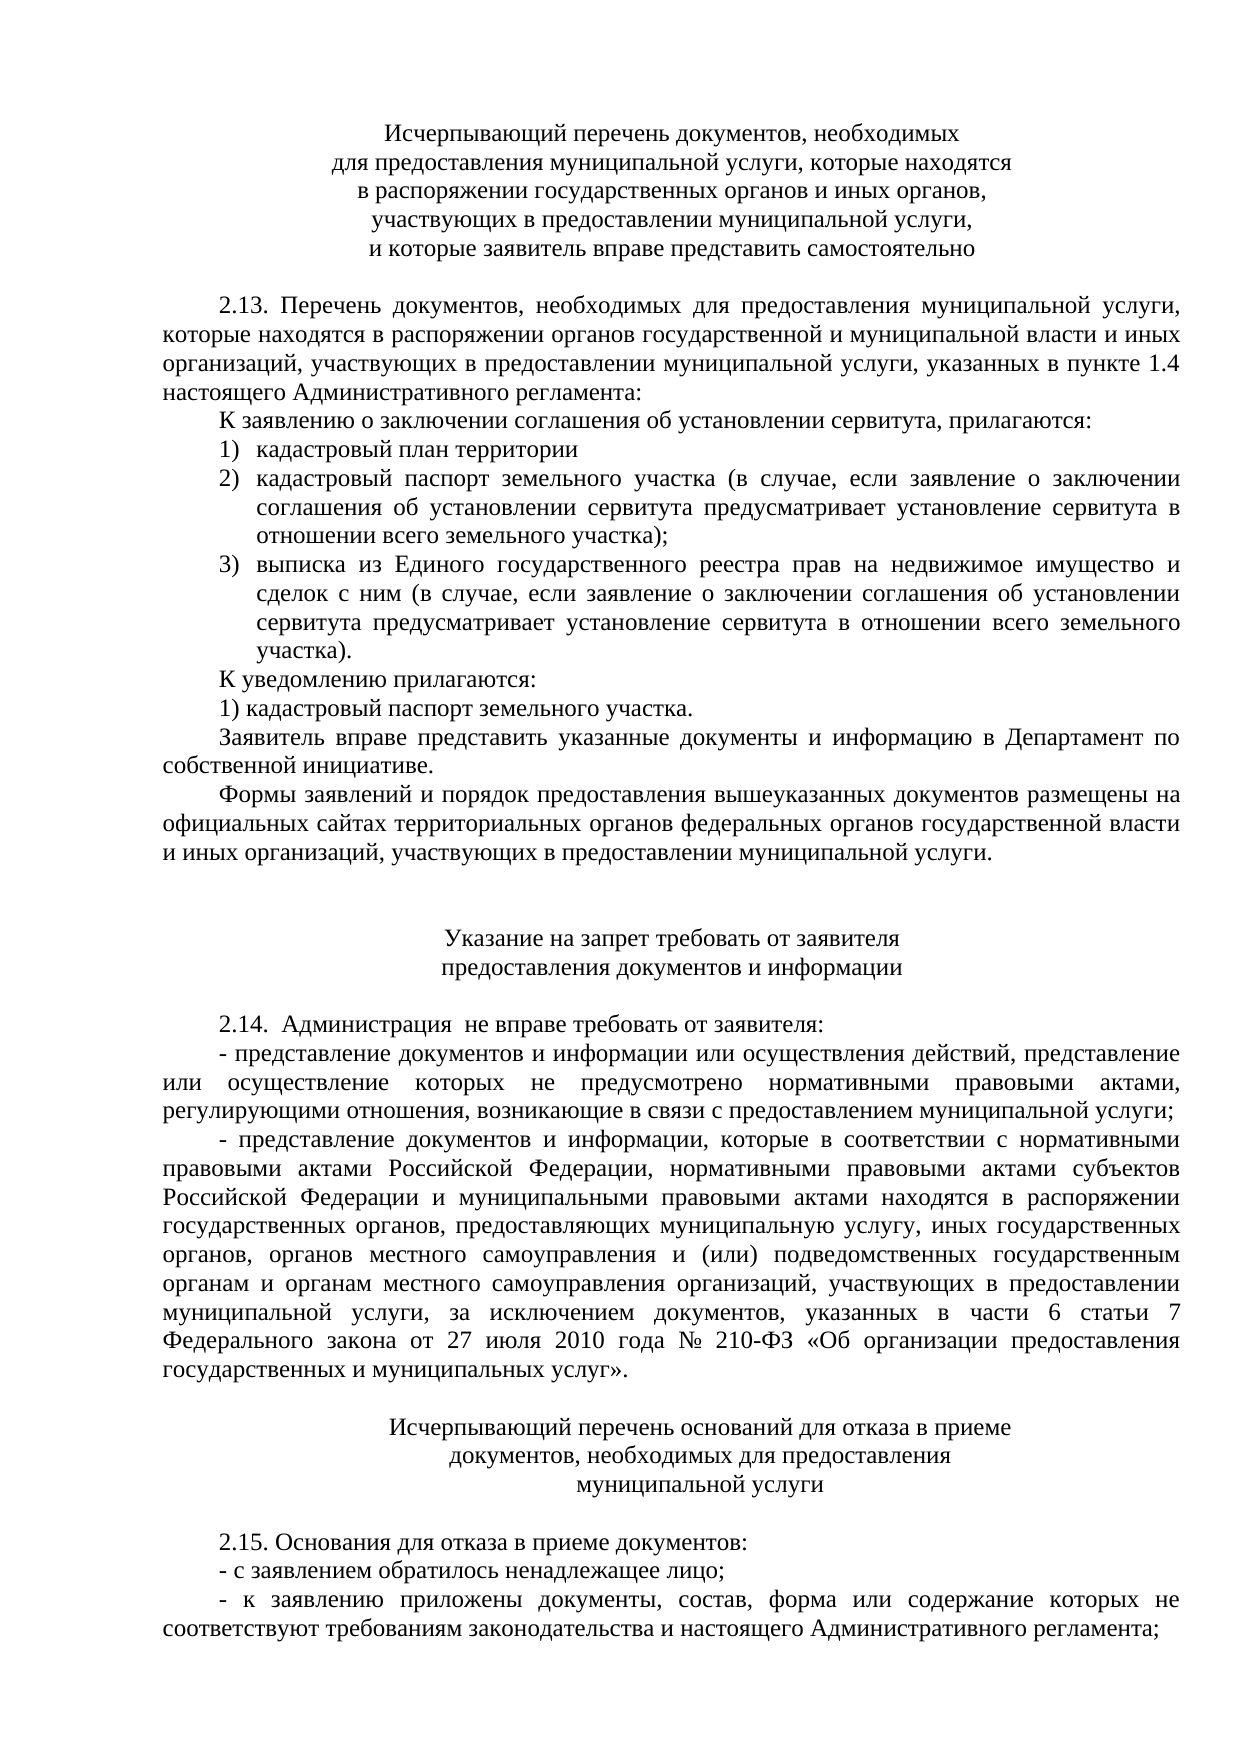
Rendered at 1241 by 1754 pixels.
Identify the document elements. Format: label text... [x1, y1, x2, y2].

text К уведомлению прилагаются: [162, 664, 1181, 693]
text Исчерпывающий перечень документов, необходимых [162, 118, 1181, 147]
list выписка из Единого государственного реестра прав на недвижимое имущество и сделок с ним (в случае, если заявление о заключении соглашения об установлении сервитута предусматривает установление сервитута в отношении всего земельного участка). [219, 549, 1181, 664]
text - представление документов и информации или осуществления действий, представление или осуществление которых не предусмотрено нормативными правовыми актами, регулирующими отношения, возникающие в связи с предоставлением муниципальной услуги; [162, 1038, 1181, 1124]
list кадастровый паспорт земельного участка (в случае, если заявление о заключении соглашения об установлении сервитута предусматривает установление сервитута в отношении всего земельного участка); [219, 463, 1181, 549]
text Формы заявлений и порядок предоставления вышеуказанных документов размещены на официальных сайтах территориальных органов федеральных органов государственной власти и иных организаций, участвующих в предоставлении муниципальной услуги. [162, 779, 1181, 866]
text документов, необходимых для предоставления [162, 1441, 1181, 1469]
text и которые заявитель вправе представить самостоятельно [162, 233, 1181, 262]
list кадастровый план территории [219, 434, 1181, 463]
text Исчерпывающий перечень оснований для отказа в приеме [162, 1412, 1181, 1441]
text - представление документов и информации, которые в соответствии с нормативными правовыми актами Российской Федерации, нормативными правовыми актами субъектов Российской Федерации и муниципальными правовыми актами находятся в распоряжении государственных органов, предоставляющих муниципальную услугу, иных государственных органов, органов местного самоуправления и (или) подведомственных государственным органам и органам местного самоуправления организаций, участвующих в предоставлении муниципальной услуги, за исключением документов, указанных в части 6 статьи 7 Федерального закона от 27 июля 2010 года № 210-ФЗ «Об организации предоставления государственных и муниципальных услуг». [162, 1124, 1181, 1383]
text для предоставления муниципальной услуги, которые находятся [162, 147, 1181, 176]
text Указание на запрет требовать от заявителя [162, 923, 1181, 952]
text - к заявлению приложены документы, состав, форма или содержание которых не соответствуют требованиям законодательства и настоящего Административного регламента; [162, 1584, 1181, 1642]
text 2.15. Основания для отказа в приеме документов: [162, 1527, 1181, 1556]
text в распоряжении государственных органов и иных органов, [162, 176, 1181, 204]
text 1) кадастровый паспорт земельного участка. [162, 693, 1181, 722]
text 2.13. Перечень документов, необходимых для предоставления муниципальной услуги, которые находятся в распоряжении органов государственной и муниципальной власти и иных организаций, участвующих в предоставлении муниципальной услуги, указанных в пункте 1.4 настоящего Административного регламента: [162, 291, 1181, 406]
text предоставления документов и информации [162, 952, 1181, 981]
text муниципальной услуги [162, 1469, 1181, 1498]
text - с заявлением обратилось ненадлежащее лицо; [162, 1556, 1181, 1584]
text 2.14. Администрация не вправе требовать от заявителя: [162, 1009, 1181, 1038]
text Заявитель вправе представить указанные документы и информацию в Департамент по собственной инициативе. [162, 722, 1181, 779]
text участвующих в предоставлении муниципальной услуги, [162, 204, 1181, 233]
text К заявлению о заключении соглашения об установлении сервитута, прилагаются: [162, 406, 1181, 434]
